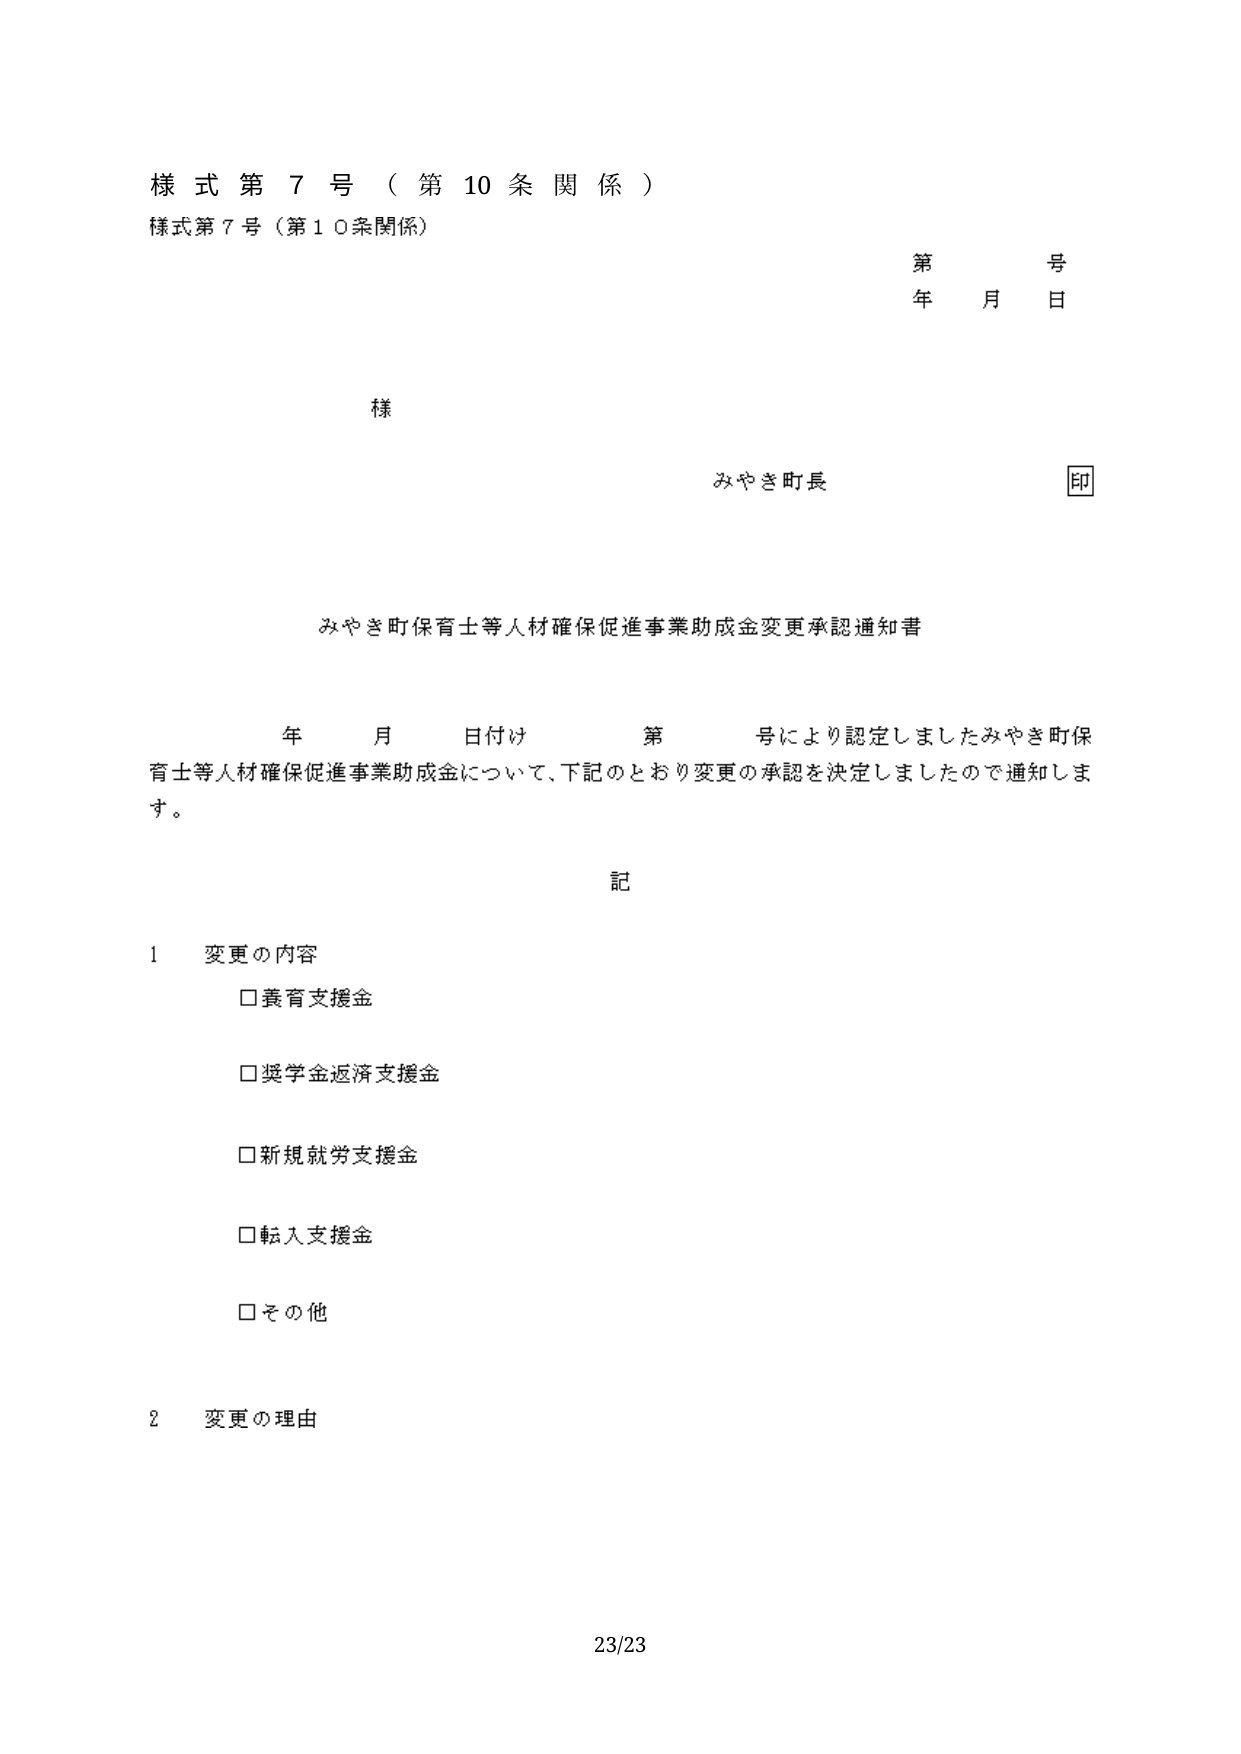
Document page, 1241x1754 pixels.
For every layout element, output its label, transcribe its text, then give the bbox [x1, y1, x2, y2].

picture [149, 217, 1094, 1428]
text 様式第７号（第10条関係） [150, 148, 1090, 217]
